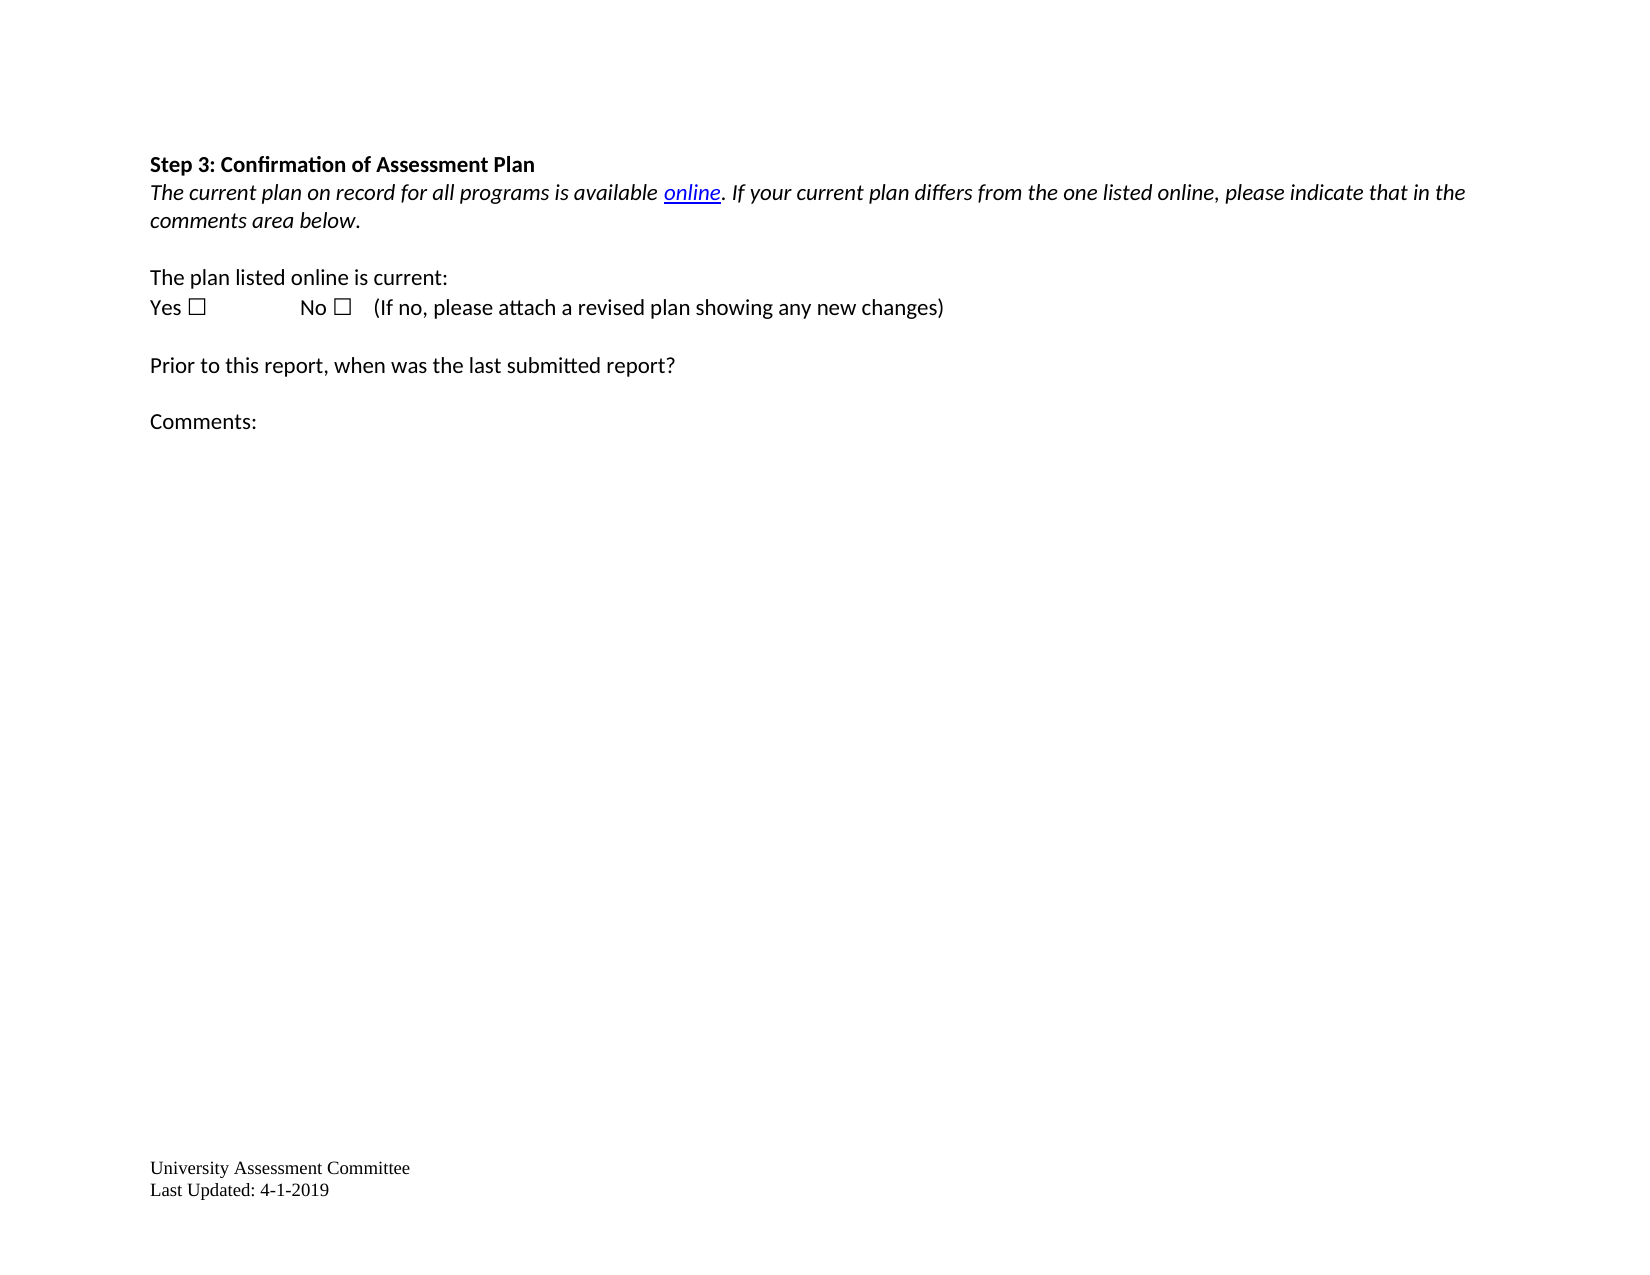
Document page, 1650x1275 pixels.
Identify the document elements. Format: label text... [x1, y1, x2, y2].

text The plan listed online is current: [150, 263, 1500, 291]
text Prior to this report, when was the last submitted report? [150, 351, 1500, 379]
text Yes No (If no, please attach a revised plan showing any new changes) [150, 291, 1500, 322]
text The current plan on record for all programs is available online. If your current plan differs from the one listed online, please indicate that in the comments area below. [150, 178, 1500, 234]
text Comments: [150, 407, 1500, 435]
subtitle Step 3: Confirmation of Assessment Plan [150, 150, 1500, 178]
